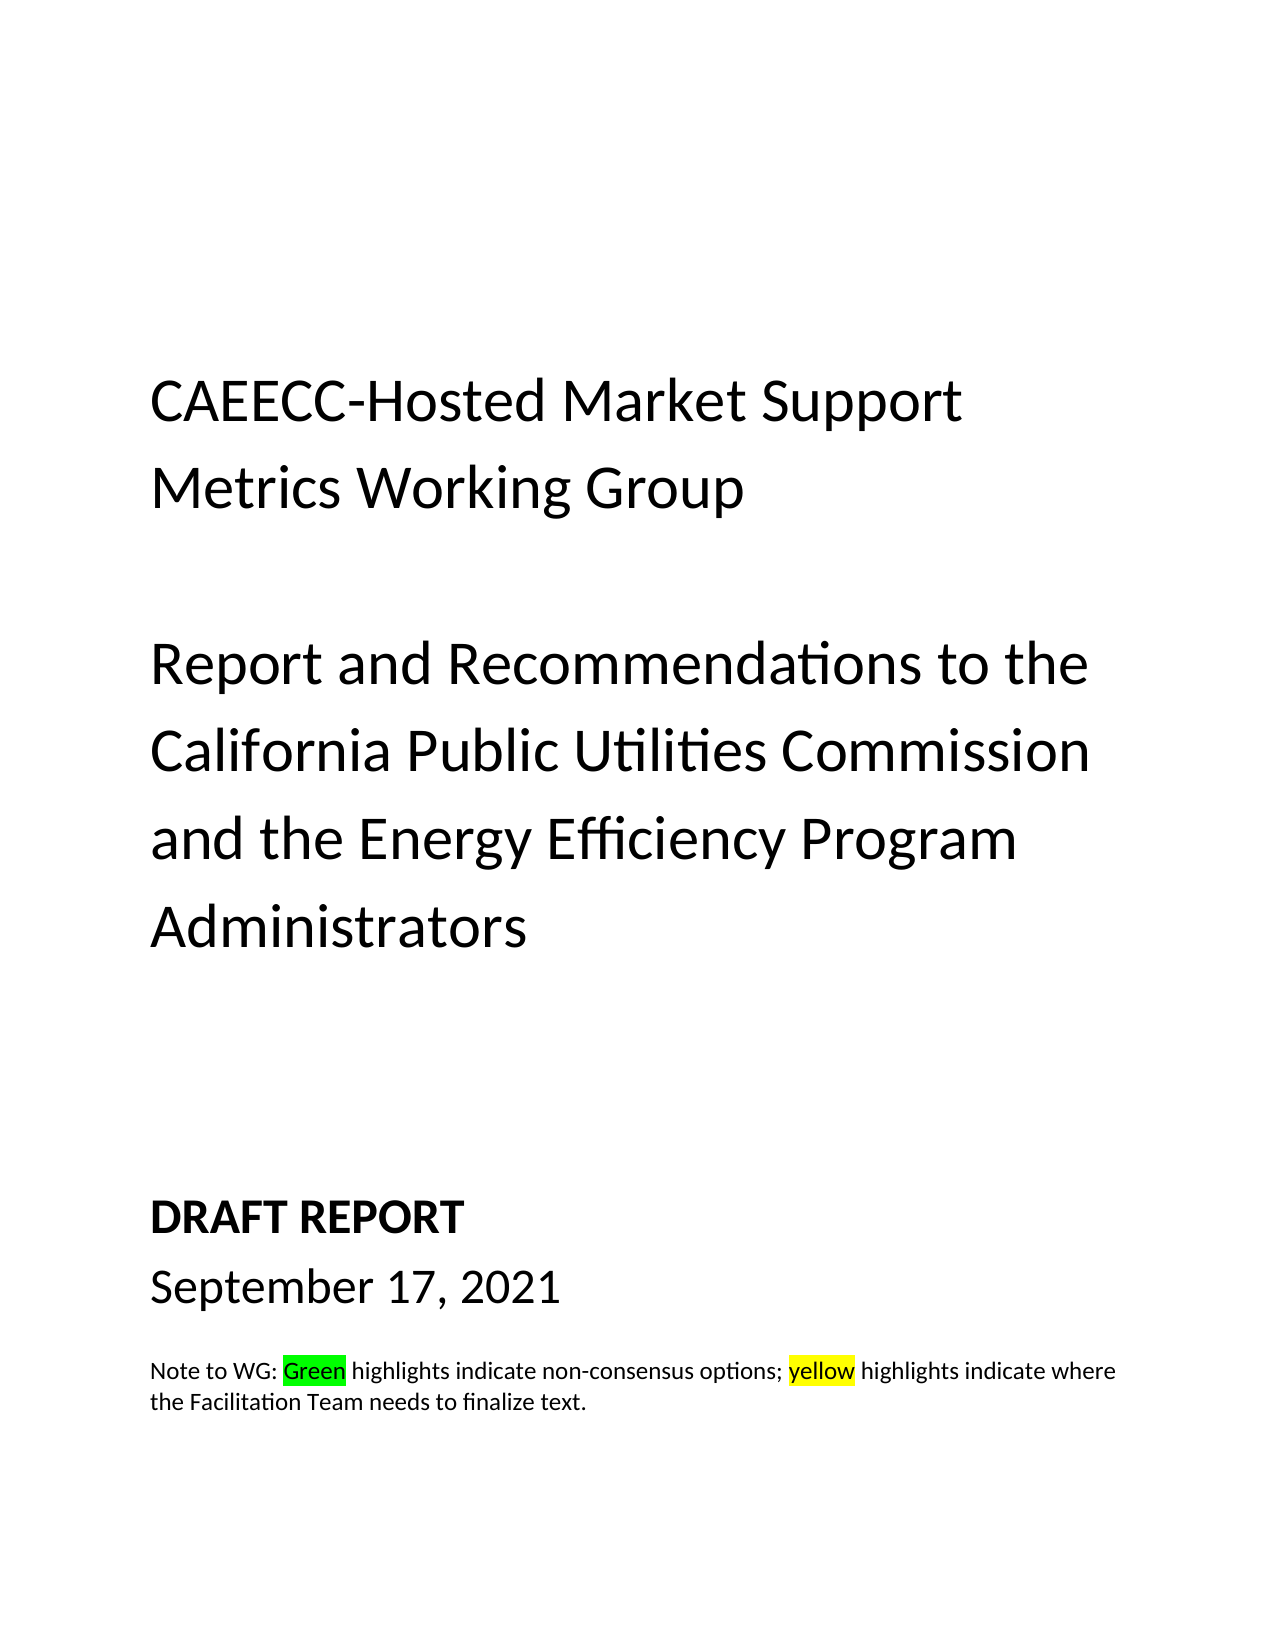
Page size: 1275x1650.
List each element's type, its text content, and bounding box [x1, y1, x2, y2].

text Note to WG: Green highlights indicate non-consensus options; yellow highlights indicate where the Facilitation Team needs to finalize text. [150, 1355, 1125, 1416]
text Report and Recommendations to the California Public Utilities Commission and the Energy Efficiency Program Administrators [150, 623, 1125, 963]
text DRAFT REPORT [150, 1184, 1125, 1246]
text September 17, 2021 [150, 1255, 1125, 1316]
text CAEECC-Hosted Market Support Metrics Working Group [150, 360, 1125, 524]
